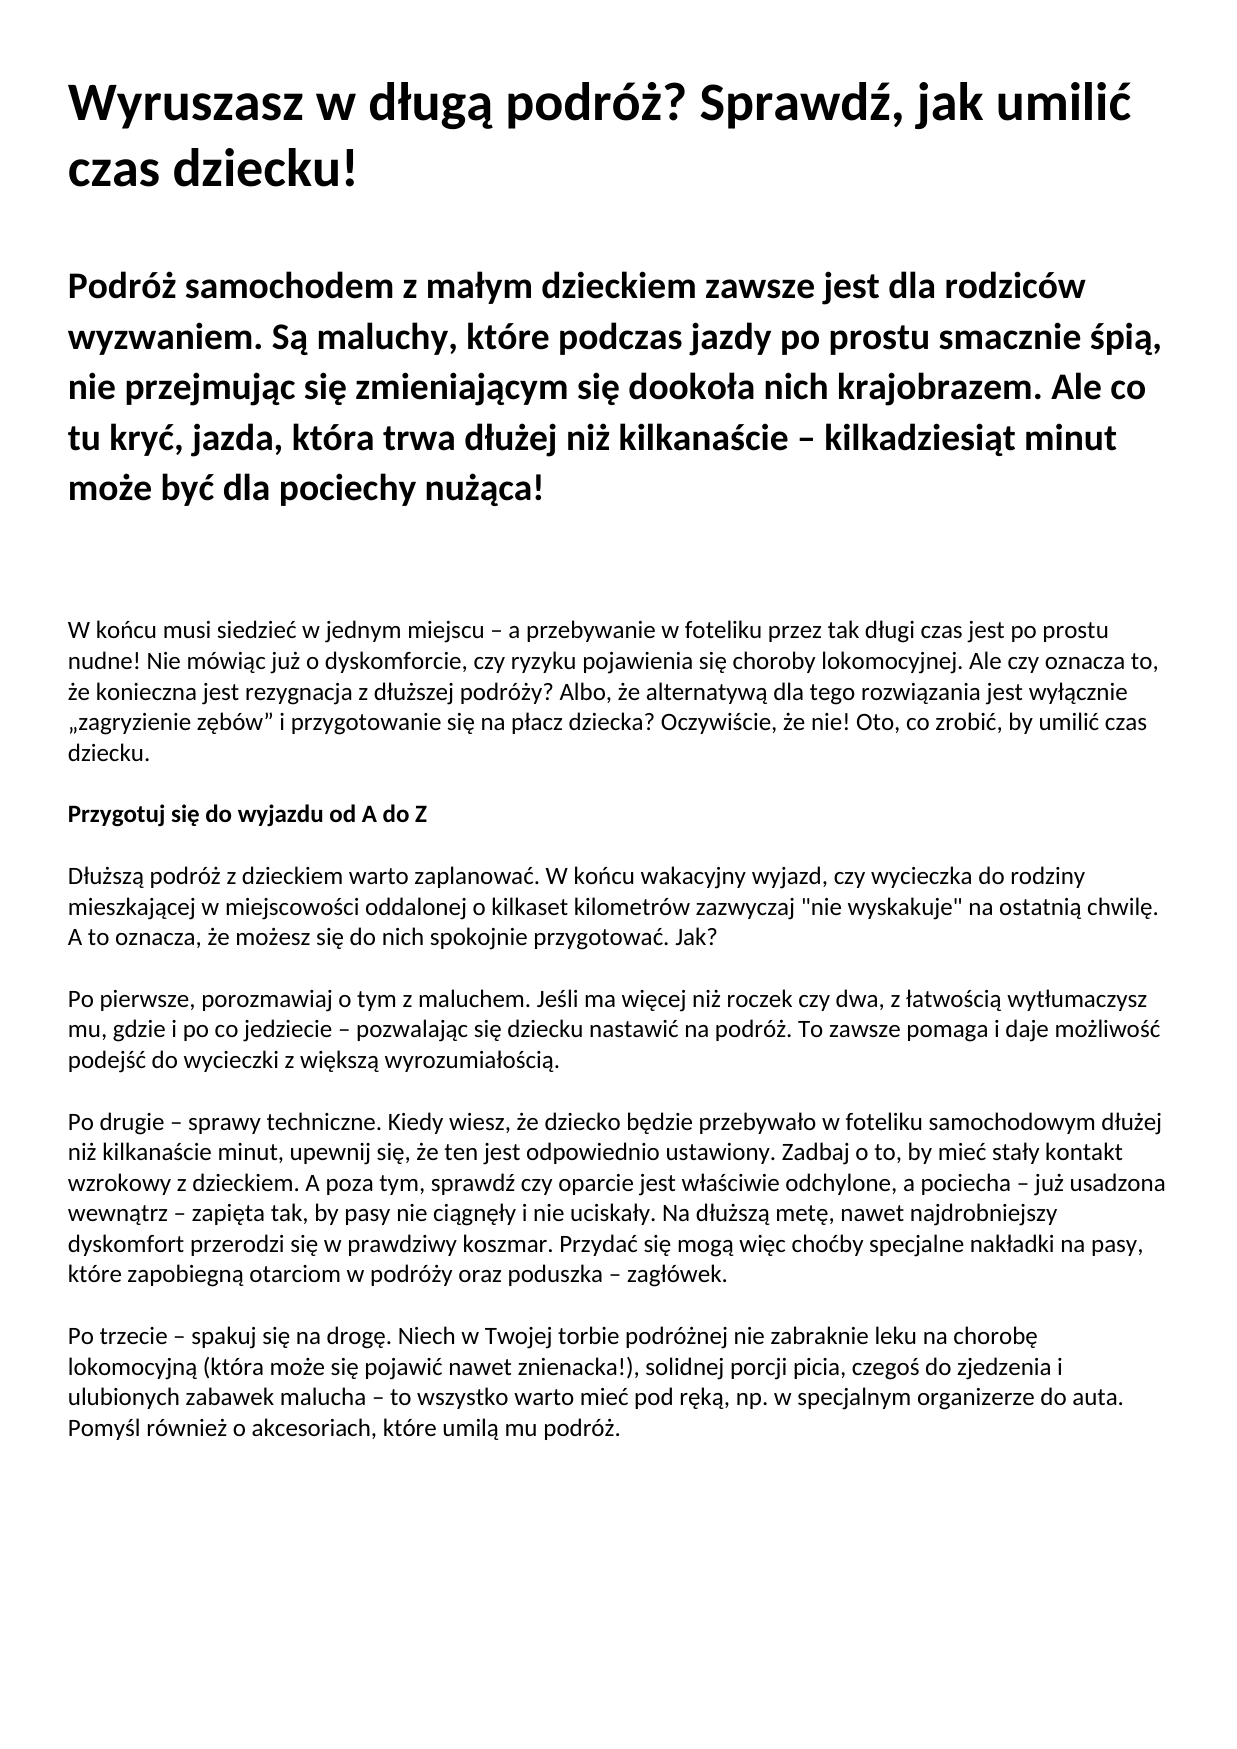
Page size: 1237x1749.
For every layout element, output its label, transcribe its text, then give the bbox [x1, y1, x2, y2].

text Po trzecie – spakuj się na drogę. Niech w Twojej torbie podróżnej nie zabraknie leku na chorobę lokomocyjną (która może się pojawić nawet znienacka!), solidnej porcji picia, czegoś do zjedzenia i ulubionych zabawek malucha – to wszystko warto mieć pod ręką, np. w specjalnym organizerze do auta. Pomyśl również o akcesoriach, które umilą mu podróż. [68, 1320, 1169, 1442]
text Podróż samochodem z małym dzieckiem zawsze jest dla rodziców wyzwaniem. Są maluchy, które podczas jazdy po prostu smacznie śpią, nie przejmując się zmieniającym się dookoła nich krajobrazem. Ale co tu kryć, jazda, która trwa dłużej niż kilkanaście – kilkadziesiąt minut może być dla pociechy nużąca! [68, 262, 1169, 510]
text W końcu musi siedzieć w jednym miejscu – a przebywanie w foteliku przez tak długi czas jest po prostu nudne! Nie mówiąc już o dyskomforcie, czy ryzyku pojawienia się choroby lokomocyjnej. Ale czy oznacza to, że konieczna jest rezygnacja z dłuższej podróży? Albo, że alternatywą dla tego rozwiązania jest wyłącznie „zagryzienie zębów” i przygotowanie się na płacz dziecka? Oczywiście, że nie! Oto, co zrobić, by umilić czas dziecku. [68, 614, 1169, 767]
text Po drugie – sprawy techniczne. Kiedy wiesz, że dziecko będzie przebywało w foteliku samochodowym dłużej niż kilkanaście minut, upewnij się, że ten jest odpowiednio ustawiony. Zadbaj o to, by mieć stały kontakt wzrokowy z dzieckiem. A poza tym, sprawdź czy oparcie jest właściwie odchylone, a pociecha – już usadzona wewnątrz – zapięta tak, by pasy nie ciągnęły i nie uciskały. Na dłuższą metę, nawet najdrobniejszy dyskomfort przerodzi się w prawdziwy koszmar. Przydać się mogą więc choćby specjalne nakładki na pasy, które zapobiegną otarciom w podróży oraz poduszka – zagłówek. [68, 1106, 1169, 1289]
text Wyruszasz w długą podróż? Sprawdź, jak umilić czas dziecku! [68, 68, 1169, 200]
text Dłuższą podróż z dzieckiem warto zaplanować. W końcu wakacyjny wyjazd, czy wycieczka do rodziny mieszkającej w miejscowości oddalonej o kilkaset kilometrów zazwyczaj "nie wyskakuje" na ostatnią chwilę. A to oznacza, że możesz się do nich spokojnie przygotować. Jak? [68, 860, 1169, 952]
text Przygotuj się do wyjazdu od A do Z [68, 798, 1169, 829]
text Po pierwsze, porozmawiaj o tym z maluchem. Jeśli ma więcej niż roczek czy dwa, z łatwością wytłumaczysz mu, gdzie i po co jedziecie – pozwalając się dziecku nastawić na podróż. To zawsze pomaga i daje możliwość podejść do wycieczki z większą wyrozumiałością. [68, 983, 1169, 1074]
